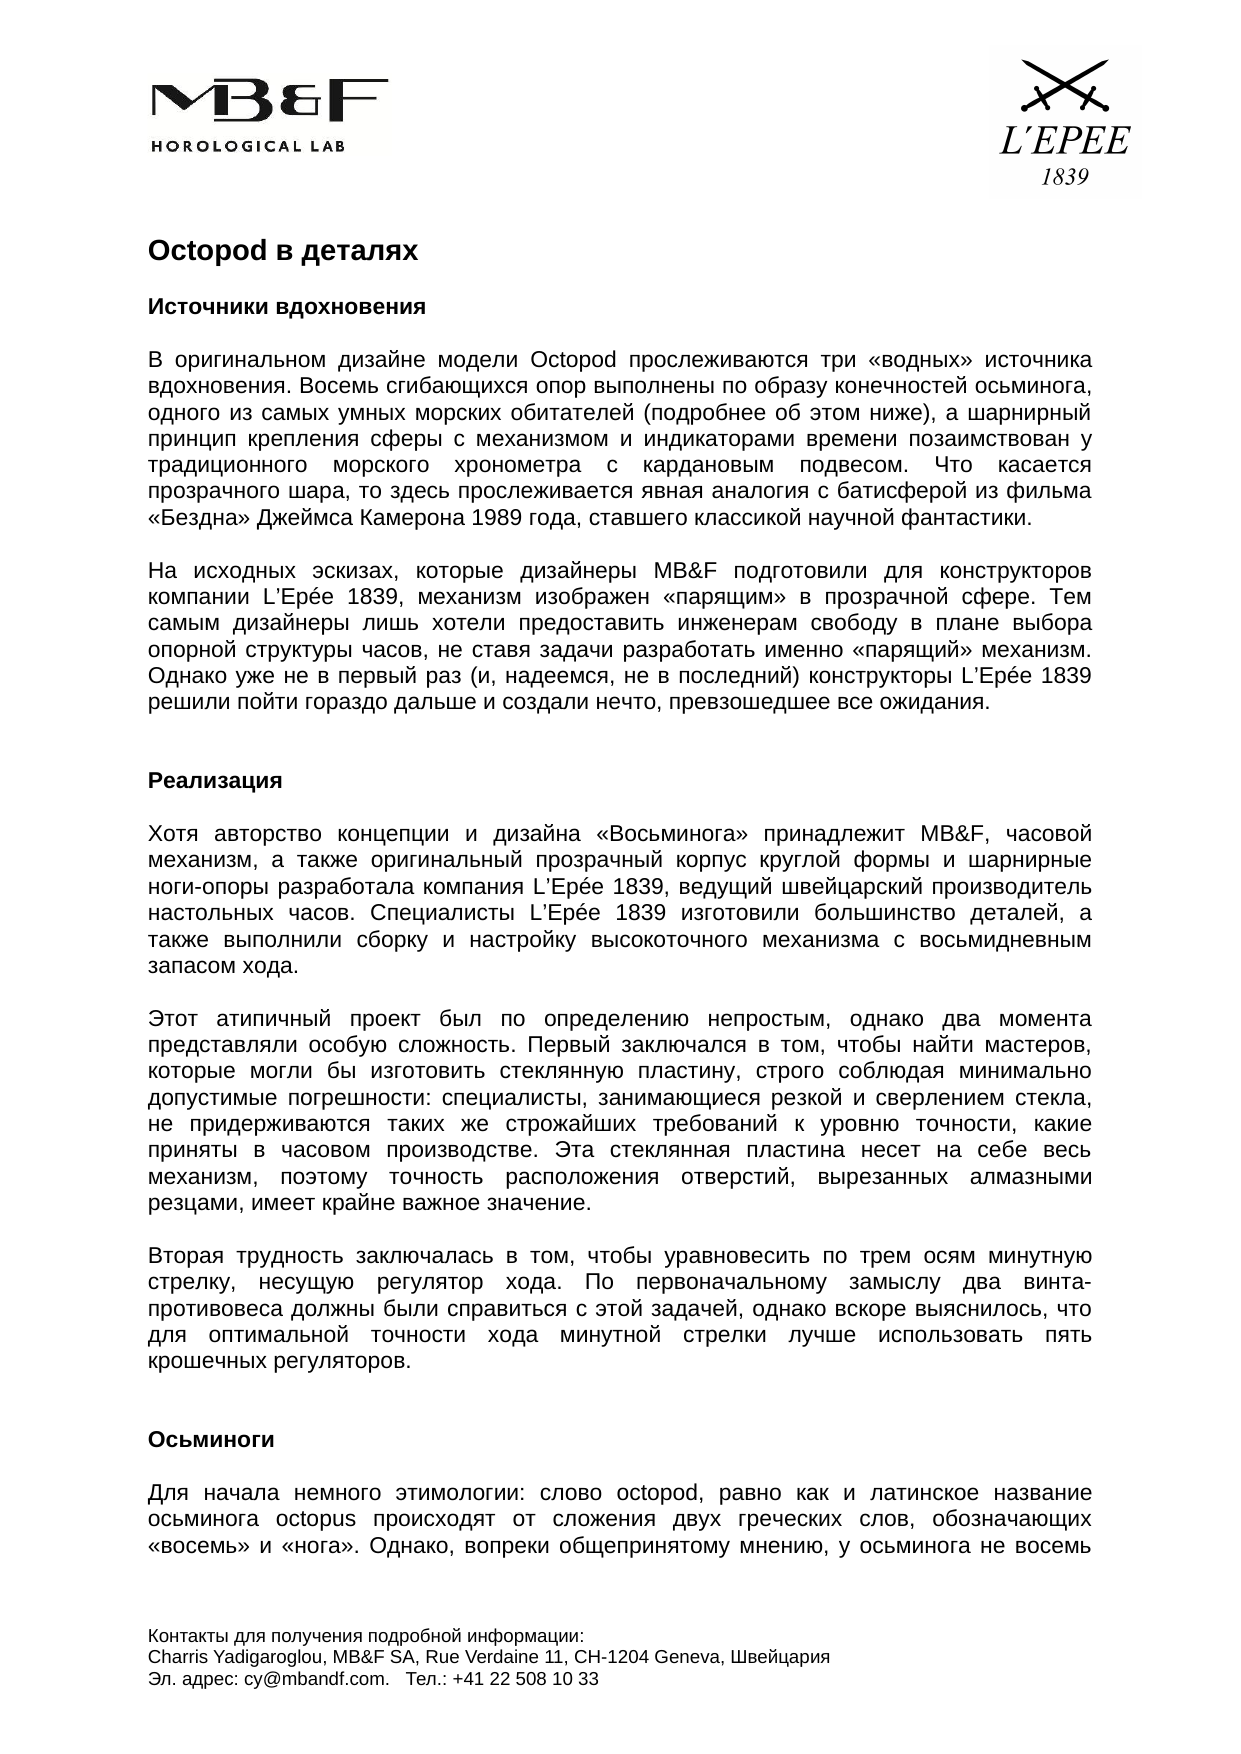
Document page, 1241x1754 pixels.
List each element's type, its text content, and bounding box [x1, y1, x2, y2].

picture [147, 73, 393, 156]
text На исходных эскизах, которые дизайнеры MB&F подготовили для конструкторов компании L’Epée 1839, механизм изображен «парящим» в прозрачной сфере. Тем самым дизайнеры лишь хотели предоставить инженерам свободу в плане выбора опорной структуры часов, не ставя задачи разработать именно «парящий» механизм. Однако уже не в первый раз (и, надеемся, не в последний) конструкторы L’Epée 1839 решили пойти гораздо дальше и создали нечто, превзошедшее все ожидания. [148, 557, 1093, 715]
text В оригинальном дизайне модели Octopod прослеживаются три «водных» источника вдохновения. Восемь сгибающихся опор выполнены по образу конечностей осьминога, одного из самых умных морских обитателей (подробнее об этом ниже), а шарнирный принцип крепления сферы с механизмом и индикаторами времени позаимствован у традиционного морского хронометра с кардановым подвесом. Что касается прозрачного шара, то здесь прослеживается явная аналогия с батисферой из фильма «Бездна» Джеймса Камерона 1989 года, ставшего классикой научной фантастики. [148, 346, 1093, 530]
picture [988, 45, 1142, 199]
text Осьминоги [148, 1426, 1093, 1453]
text Источники вдохновения [148, 293, 1093, 319]
text Octopod в деталях [148, 233, 1093, 267]
text Этот атипичный проект был по определению непростым, однако два момента представляли особую сложность. Первый заключался в том, чтобы найти мастеров, которые могли бы изготовить стеклянную пластину, строго соблюдая минимально допустимые погрешности: специалисты, занимающиеся резкой и сверлением стекла, не придерживаются таких же строжайших требований к уровню точности, какие приняты в часовом производстве. Эта стеклянная пластина несет на себе весь механизм, поэтому точность расположения отверстий, вырезанных алмазными резцами, имеет крайне важное значение. [148, 1004, 1093, 1215]
text Хотя авторство концепции и дизайна «Восьминога» принадлежит MB&F, часовой механизм, а также оригинальный прозрачный корпус круглой формы и шарнирные ноги-опоры разработала компания L’Epée 1839, ведущий швейцарский производитель настольных часов. Специалисты L’Epée 1839 изготовили большинство деталей, а также выполнили сборку и настройку высокоточного механизма с восьмидневным запасом хода. [148, 820, 1093, 978]
text Реализация [148, 767, 1093, 794]
text Вторая трудность заключалась в том, чтобы уравновесить по трем осям минутную стрелку, несущую регулятор хода. По первоначальному замыслу два винта-противовеса должны были справиться с этой задачей, однако вскоре выяснилось, что для оптимальной точности хода минутной стрелки лучше использовать пять крошечных регуляторов. [148, 1242, 1093, 1373]
